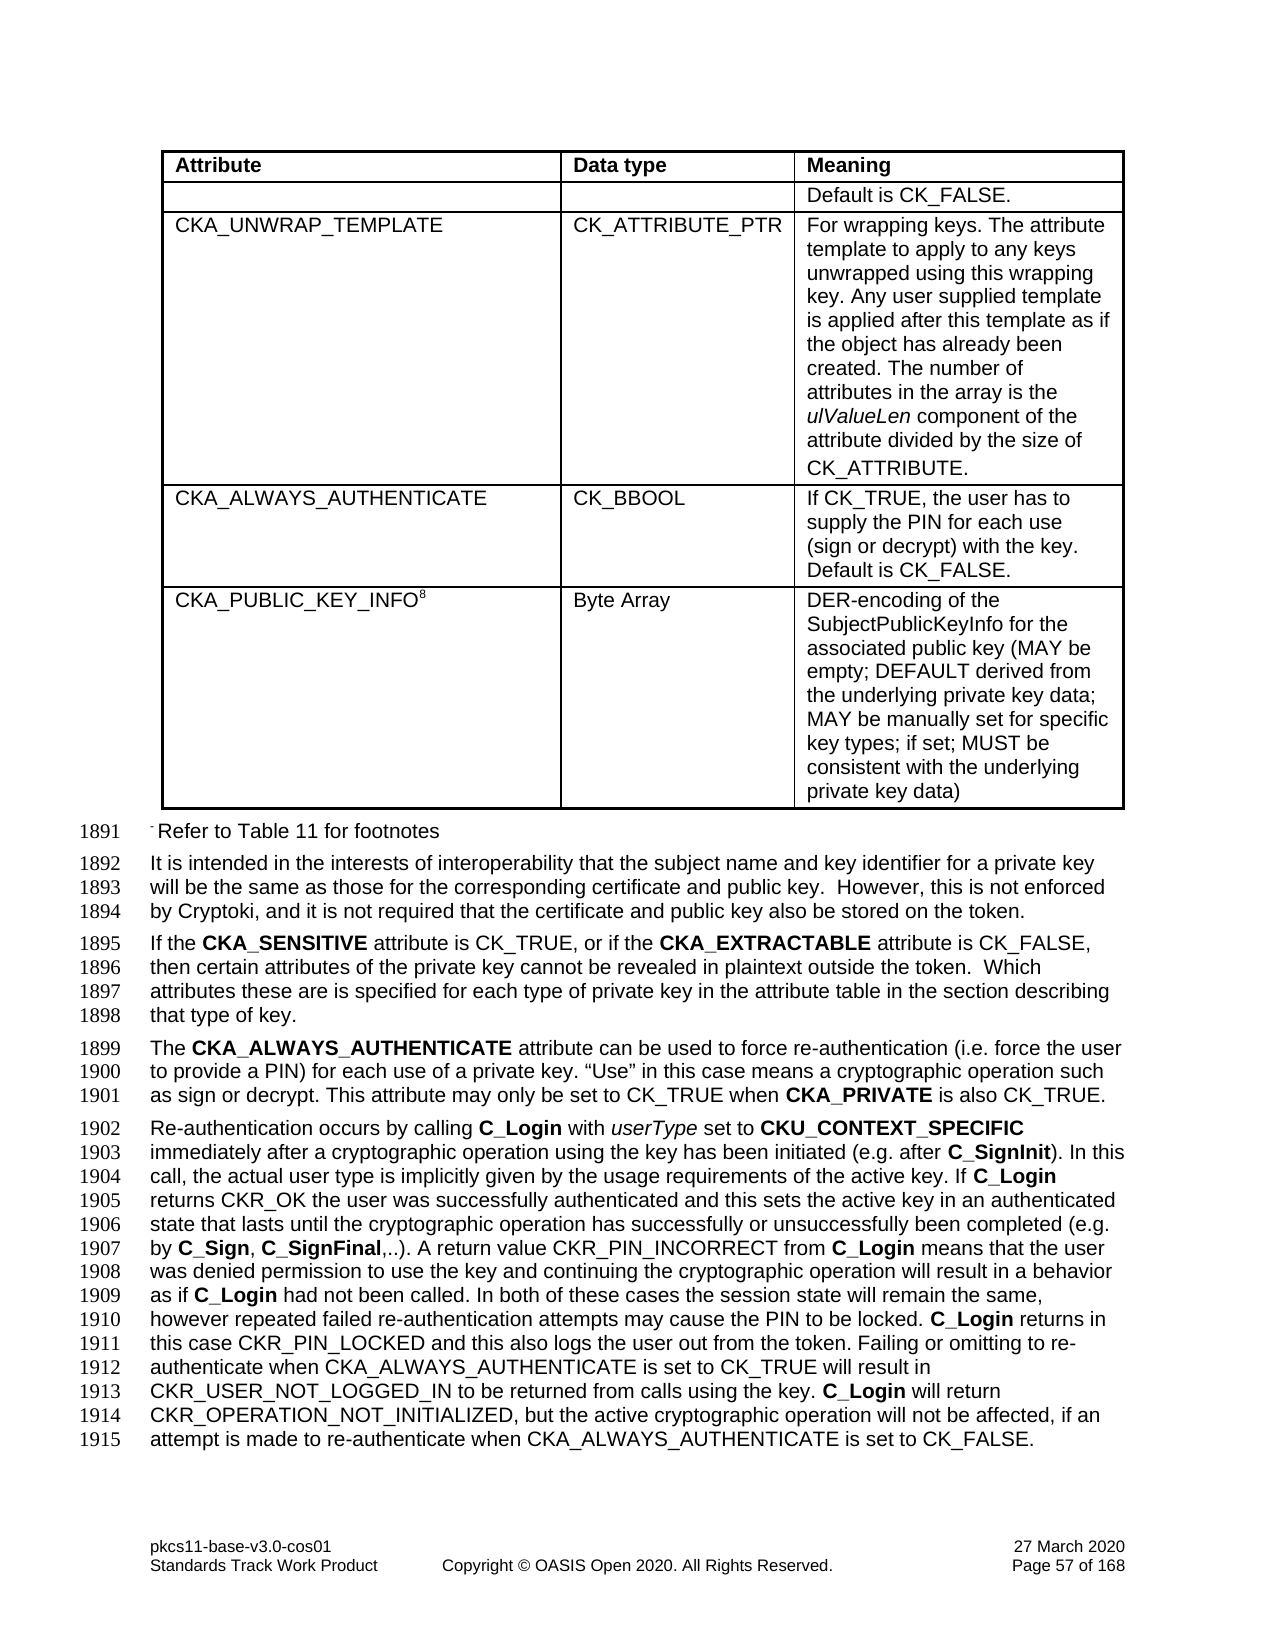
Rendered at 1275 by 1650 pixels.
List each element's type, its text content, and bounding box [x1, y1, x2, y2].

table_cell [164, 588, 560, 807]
text The CKA_ALWAYS_AUTHENTICATE attribute can be used to force re-authentication (i.e. force the user to provide a PIN) for each use of a private key. “Use” in this case means a cryptographic operation such as sign or decrypt. This attribute may only be set to CK_TRUE when CKA_PRIVATE is also CK_TRUE. [150, 1035, 1125, 1107]
text - Refer to Table 11 for footnotes [150, 819, 1125, 843]
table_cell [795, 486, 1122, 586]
text It is intended in the interests of interoperability that the subject name and key identifier for a private key will be the same as those for the corresponding certificate and public key. However, this is not enforced by Cryptoki, and it is not required that the certificate and public key also be stored on the token. [150, 851, 1125, 923]
text Re-authentication occurs by calling C_Login with userType set to CKU_CONTEXT_SPECIFIC immediately after a cryptographic operation using the key has been initiated (e.g. after C_SignInit). In this call, the actual user type is implicitly given by the usage requirements of the active key. If C_Login returns CKR_OK the user was successfully authenticated and this sets the active key in an authenticated state that lasts until the cryptographic operation has successfully or unsuccessfully been completed (e.g. by C_Sign, C_SignFinal,..). A return value CKR_PIN_INCORRECT from C_Login means that the user was denied permission to use the key and continuing the cryptographic operation will result in a behavior as if C_Login had not been called. In both of these cases the session state will remain the same, however repeated failed re-authentication attempts may cause the PIN to be locked. C_Login returns in this case CKR_PIN_LOCKED and this also logs the user out from the token. Failing or omitting to re-authenticate when CKA_ALWAYS_AUTHENTICATE is set to CK_TRUE will result in CKR_USER_NOT_LOGGED_IN to be returned from calls using the key. C_Login will return CKR_OPERATION_NOT_INITIALIZED, but the active cryptographic operation will not be affected, if an attempt is made to re-authenticate when CKA_ALWAYS_AUTHENTICATE is set to CK_FALSE. [150, 1116, 1125, 1451]
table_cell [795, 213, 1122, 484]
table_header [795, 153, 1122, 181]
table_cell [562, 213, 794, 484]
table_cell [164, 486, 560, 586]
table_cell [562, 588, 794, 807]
text If the CKA_SENSITIVE attribute is CK_TRUE, or if the CKA_EXTRACTABLE attribute is CK_FALSE, then certain attributes of the private key cannot be revealed in plaintext outside the token. Which attributes these are is specified for each type of private key in the attribute table in the section describing that type of key. [150, 931, 1125, 1027]
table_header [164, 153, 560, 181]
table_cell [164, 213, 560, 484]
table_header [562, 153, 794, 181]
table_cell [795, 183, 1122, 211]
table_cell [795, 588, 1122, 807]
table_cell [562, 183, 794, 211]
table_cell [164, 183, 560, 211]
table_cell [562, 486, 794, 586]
